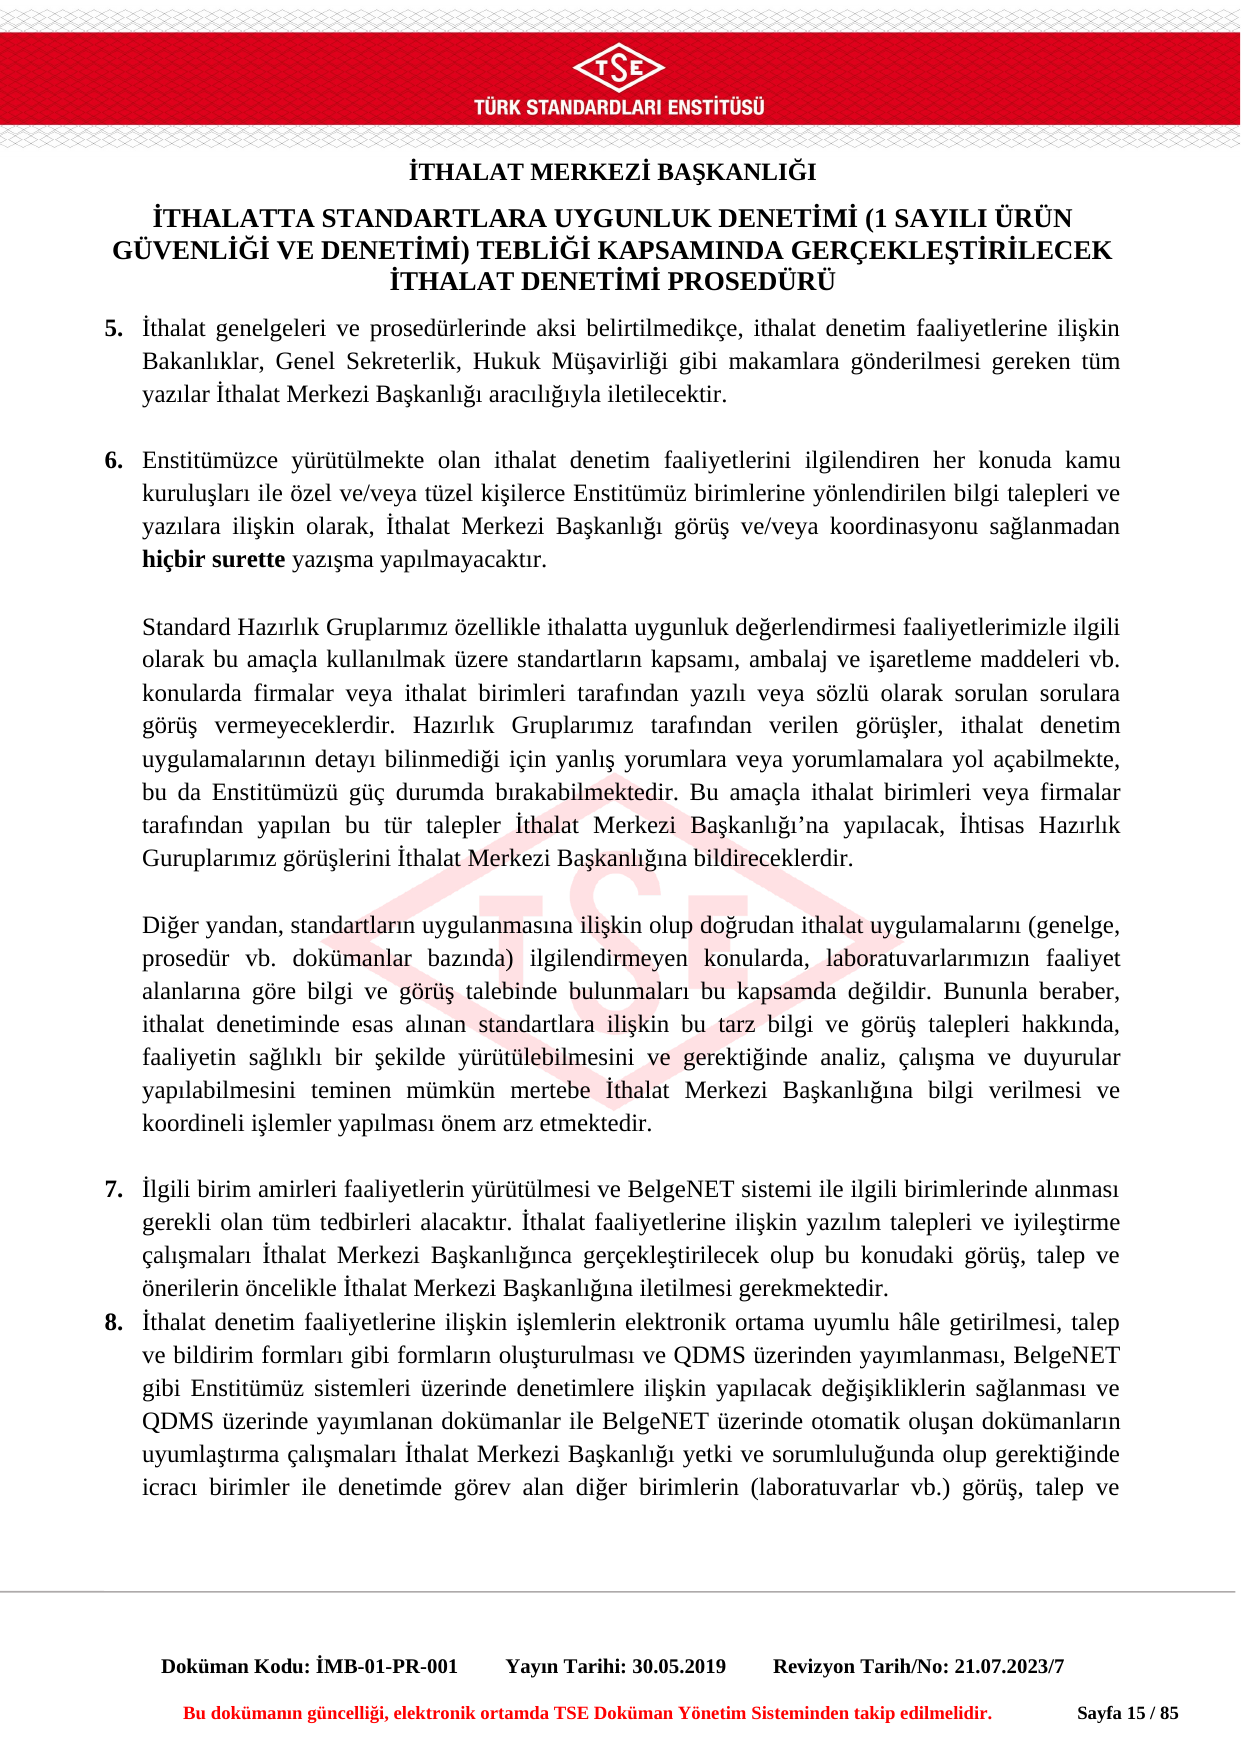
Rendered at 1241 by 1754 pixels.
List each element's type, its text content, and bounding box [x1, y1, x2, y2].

picture [0, 0, 1241, 157]
text Diğer yandan, standartların uygulanmasına ilişkin olup doğrudan ithalat uygulamalarını (genelge, prosedür vb. dokümanlar bazında) ilgilendirmeyen konularda, laboratuvarlarımızın faaliyet alanlarına göre bilgi ve görüş talebinde bulunmaları bu kapsamda değildir. Bununla beraber, ithalat denetiminde esas alınan standartlara ilişkin bu tarz bilgi ve görüş talepleri hakkında, faaliyetin sağlıklı bir şekilde yürütülebilmesini ve gerektiğinde analiz, çalışma ve duyurular yapılabilmesini teminen mümkün mertebe İthalat Merkezi Başkanlığına bilgi verilmesi ve koordineli işlemler yapılması önem arz etmektedir. [142, 910, 1121, 1137]
text Standard Hazırlık Gruplarımız özellikle ithalatta uygunluk değerlendirmesi faaliyetlerimizle ilgili olarak bu amaçla kullanılmak üzere standartların kapsamı, ambalaj ve işaretleme maddeleri vb. konularda firmalar veya ithalat birimleri tarafından yazılı veya sözlü olarak sorulan sorulara görüş vermeyeceklerdir. Hazırlık Gruplarımız tarafından verilen görüşler, ithalat denetim uygulamalarının detayı bilinmediği için yanlış yorumlara veya yorumlamalara yol açabilmekte, bu da Enstitümüzü güç durumda bırakabilmektedir. Bu amaçla ithalat birimleri veya firmalar tarafından yapılan bu tür talepler İthalat Merkezi Başkanlığı’na yapılacak, İhtisas Hazırlık Guruplarımız görüşlerini İthalat Merkezi Başkanlığına bildireceklerdir. [142, 612, 1121, 871]
list İthalat genelgeleri ve prosedürlerinde aksi belirtilmedikçe, ithalat denetim faaliyetlerine ilişkin Bakanlıklar, Genel Sekreterlik, Hukuk Müşavirliği gibi makamlara gönderilmesi gereken tüm yazılar İthalat Merkezi Başkanlığı aracılığıyla iletilecektir. [104, 313, 1121, 408]
list İlgili birim amirleri faaliyetlerin yürütülmesi ve BelgeNET sistemi ile ilgili birimlerinde alınması gerekli olan tüm tedbirleri alacaktır. İthalat faaliyetlerine ilişkin yazılım talepleri ve iyileştirme çalışmaları İthalat Merkezi Başkanlığınca gerçekleştirilecek olup bu konudaki görüş, talep ve önerilerin öncelikle İthalat Merkezi Başkanlığına iletilmesi gerekmektedir. [104, 1174, 1121, 1302]
list Enstitümüzce yürütülmekte olan ithalat denetim faaliyetlerini ilgilendiren her konuda kamu kuruluşları ile özel ve/veya tüzel kişilerce Enstitümüz birimlerine yönlendirilen bilgi talepleri ve yazılara ilişkin olarak, İthalat Merkezi Başkanlığı görüş ve/veya koordinasyonu sağlanmadan hiçbir surette yazışma yapılmayacaktır. [104, 445, 1121, 573]
